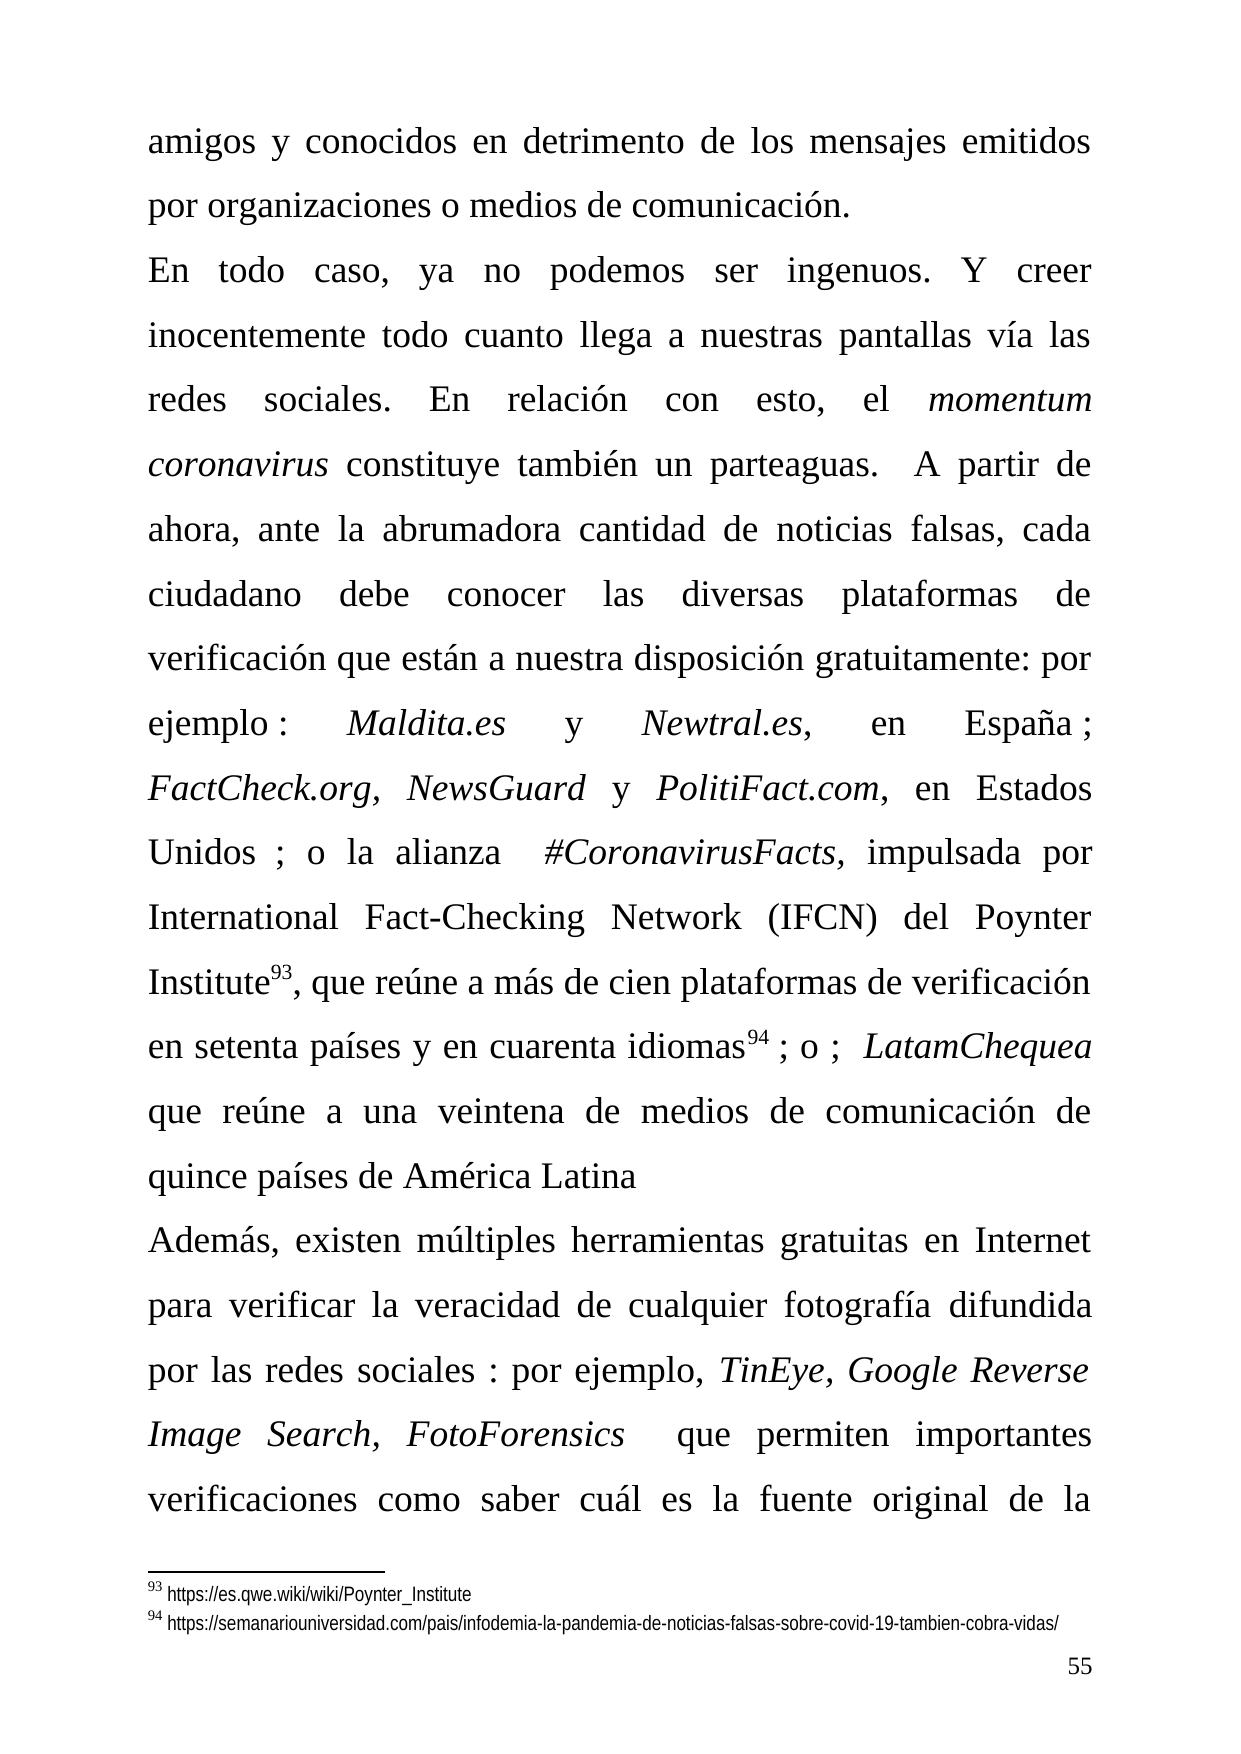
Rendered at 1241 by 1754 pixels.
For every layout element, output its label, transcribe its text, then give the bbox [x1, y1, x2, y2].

text En todo caso, ya no podemos ser ingenuos. Y creer inocentemente todo cuanto llega a nuestras pantallas vía las redes sociales. En relación con esto, el momentum coronavirus constituye también un parteaguas. A partir de ahora, ante la abrumadora cantidad de noticias falsas, cada ciudadano debe conocer las diversas plataformas de verificación que están a nuestra disposición gratuitamente: por ejemplo : Maldita.es y Newtral.es, en España ; FactCheck.org, NewsGuard y PolitiFact.com, en Estados Unidos ; o la alianza #CoronavirusFacts, impulsada por International Fact-Checking Network (IFCN) del Poynter Institute, que reúne a más de cien plataformas de verificación en setenta países y en cuarenta idiomas ; o ; LatamChequea que reúne a una veintena de medios de comunicación de quince países de América Latina [148, 247, 1092, 1196]
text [148, 1218, 1092, 1520]
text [148, 118, 1092, 226]
